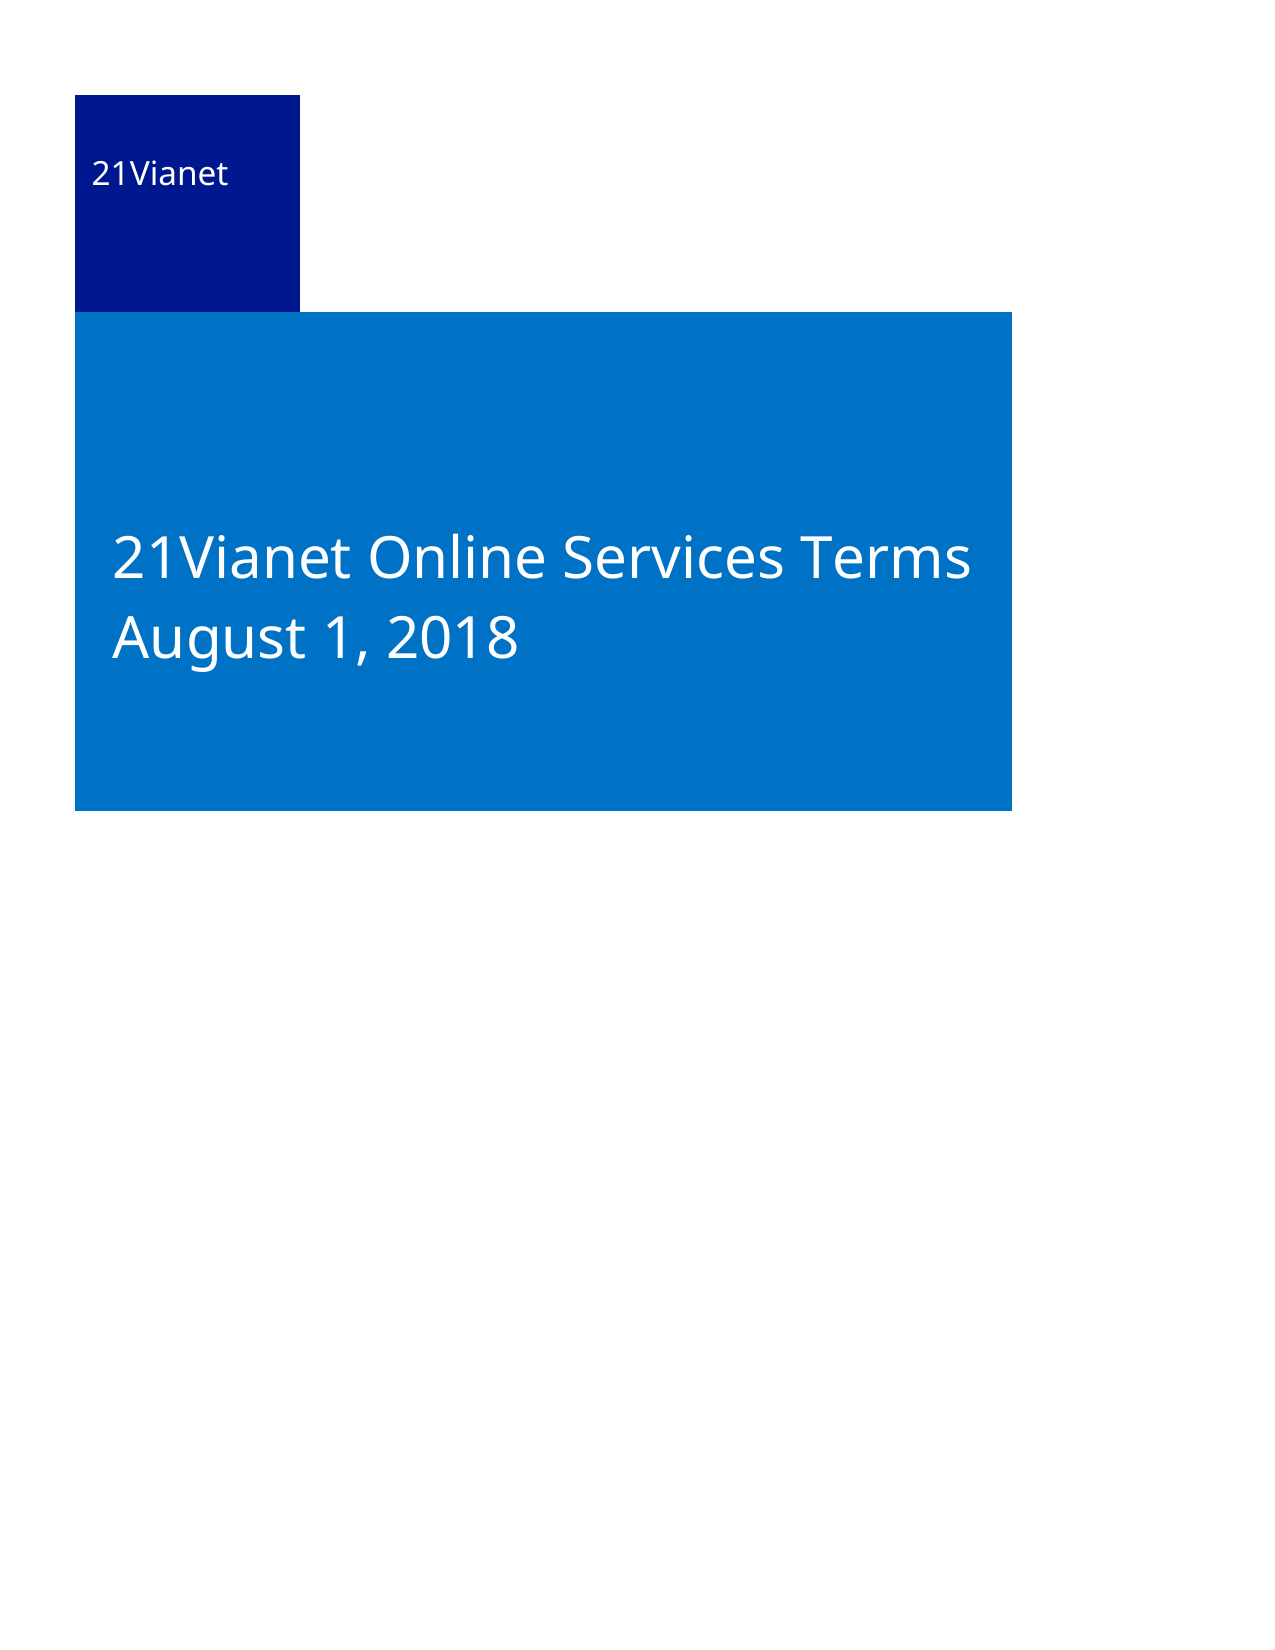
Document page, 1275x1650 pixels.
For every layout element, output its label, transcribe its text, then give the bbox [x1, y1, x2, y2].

list 21Vianet Online Services Terms [75, 516, 1012, 596]
list 21Vianet [75, 150, 300, 195]
list August 1, 2018 [75, 596, 1012, 675]
